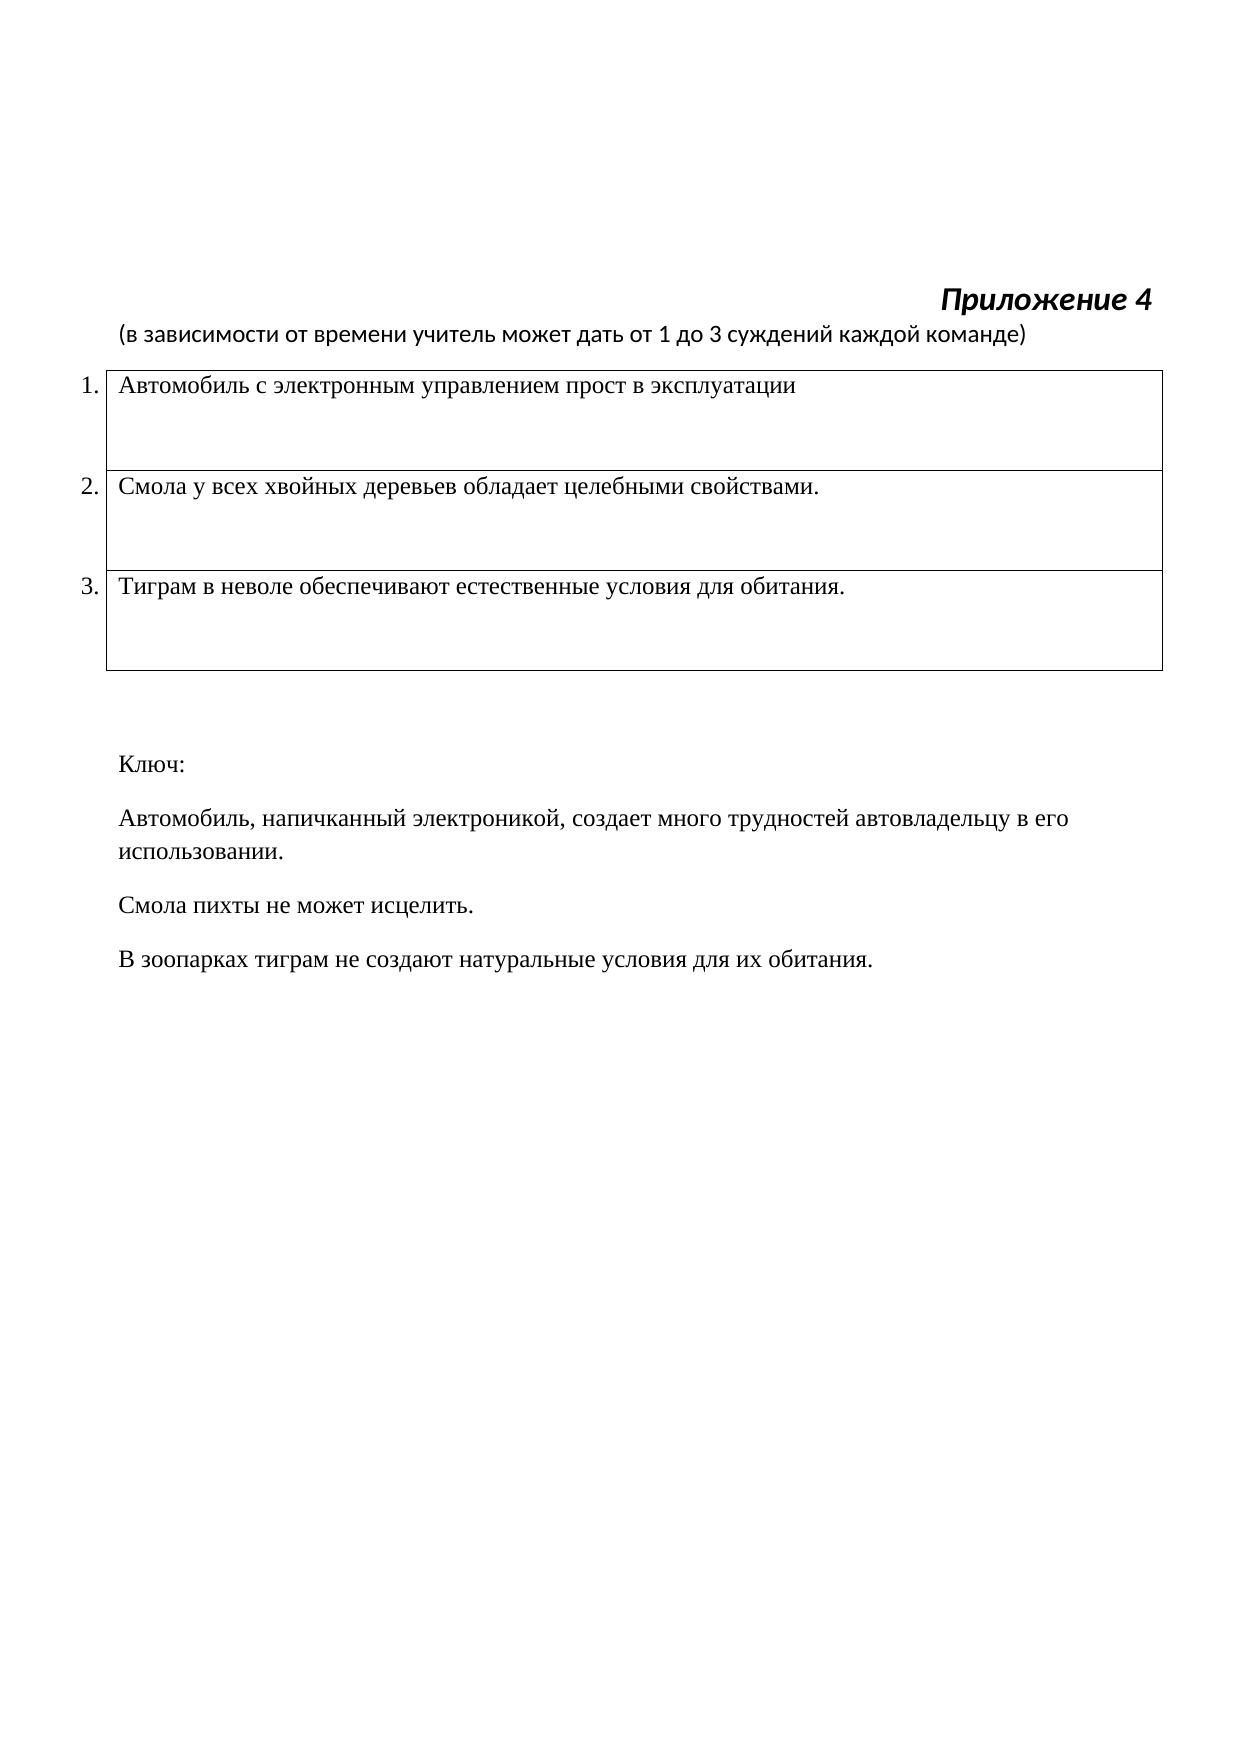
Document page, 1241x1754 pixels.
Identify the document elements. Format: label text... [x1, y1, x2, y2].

text Приложение 4 [118, 277, 1152, 318]
text В зоопарках тиграм не создают натуральные условия для их обитания. [118, 944, 1152, 972]
table_cell Смола у всех хвойных деревьев обладает целебными свойствами. [107, 471, 1162, 570]
text Автомобиль, напичканный электроникой, создает много трудностей автовладельцу в его использовании. [118, 803, 1152, 865]
text (в зависимости от времени учитель может дать от 1 до 3 суждений каждой команде) [118, 318, 1152, 349]
text Ключ: [118, 749, 1152, 778]
table_header Автомобиль с электронным управлением прост в эксплуатации [107, 371, 1162, 470]
table_cell Тиграм в неволе обеспечивают естественные условия для обитания. [107, 571, 1162, 670]
text Смола пихты не может исцелить. [118, 890, 1152, 919]
